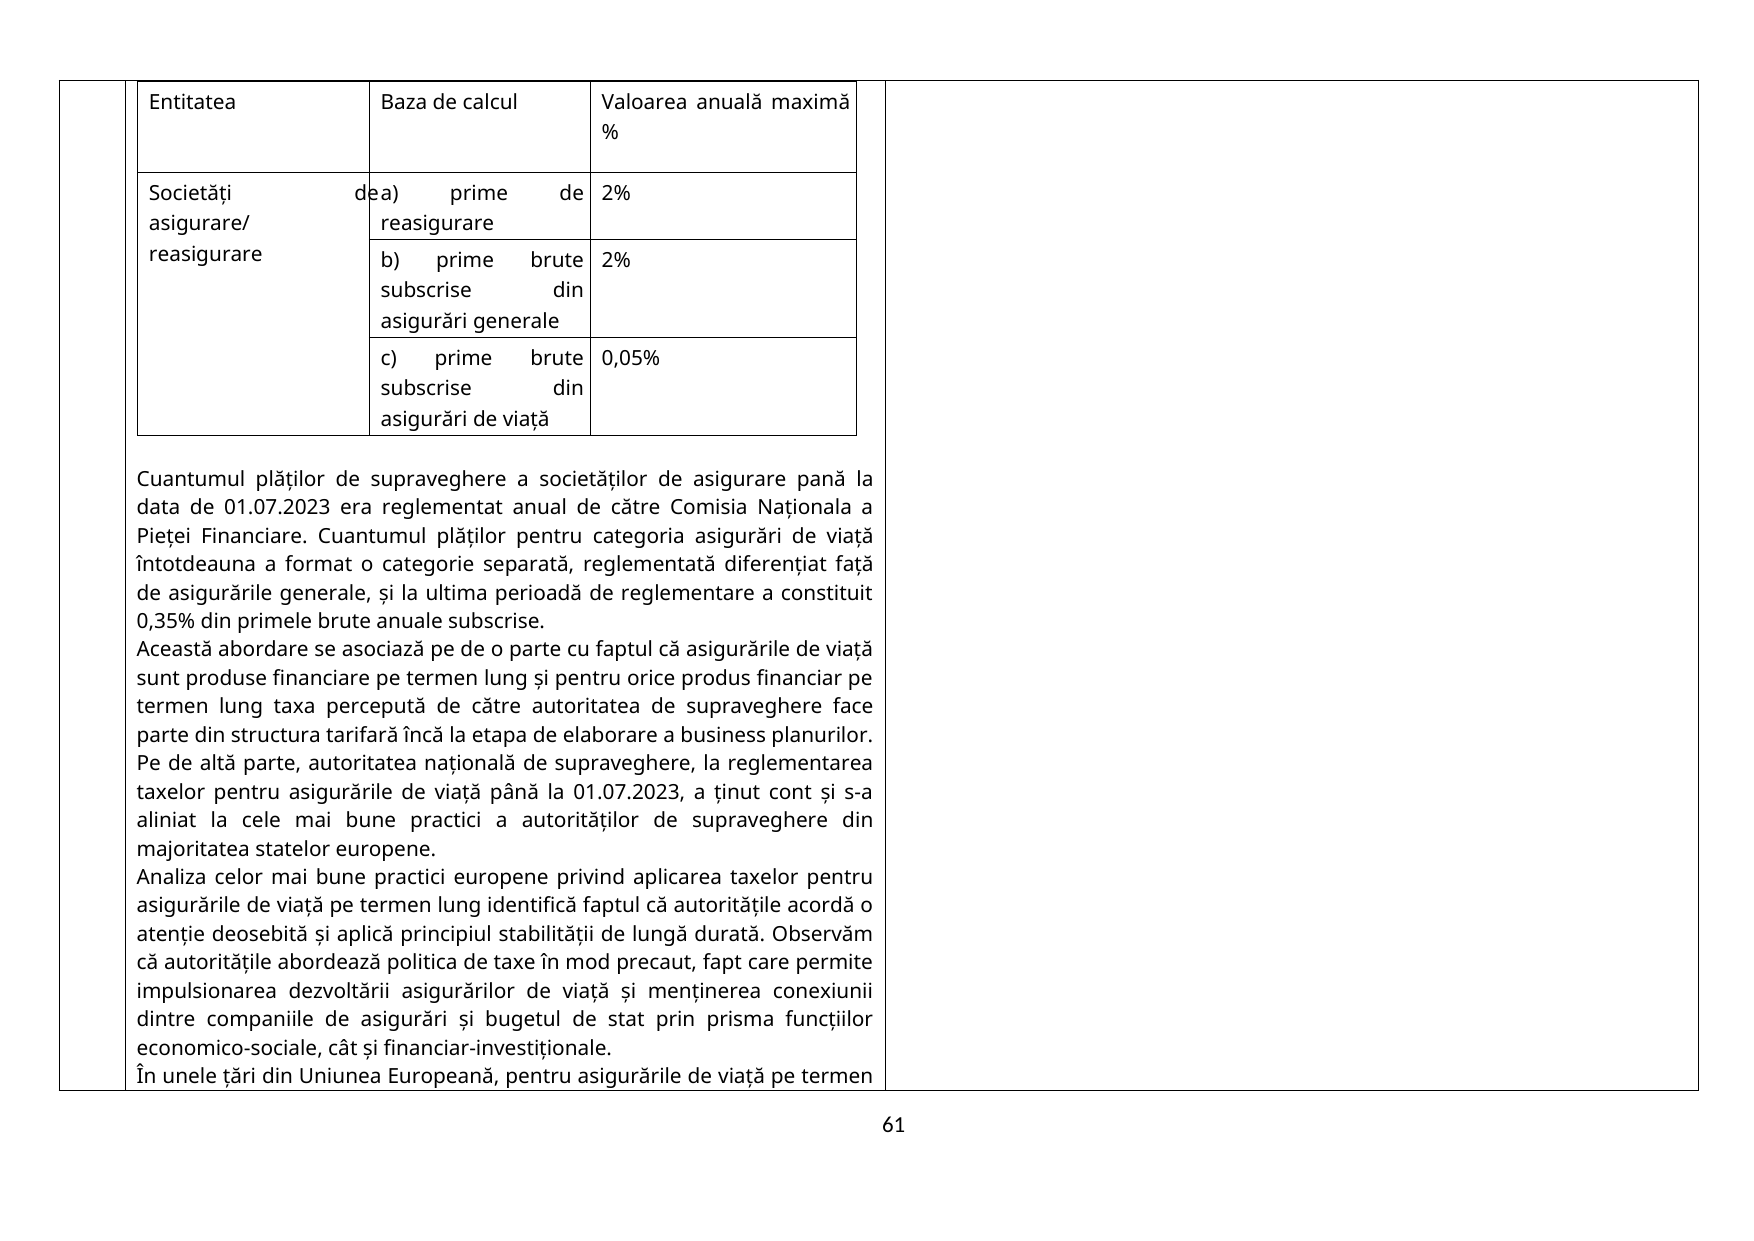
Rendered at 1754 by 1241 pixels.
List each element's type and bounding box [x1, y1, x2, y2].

table_cell [886, 81, 1698, 1089]
table_cell [126, 81, 885, 1089]
table_cell [60, 81, 125, 1089]
